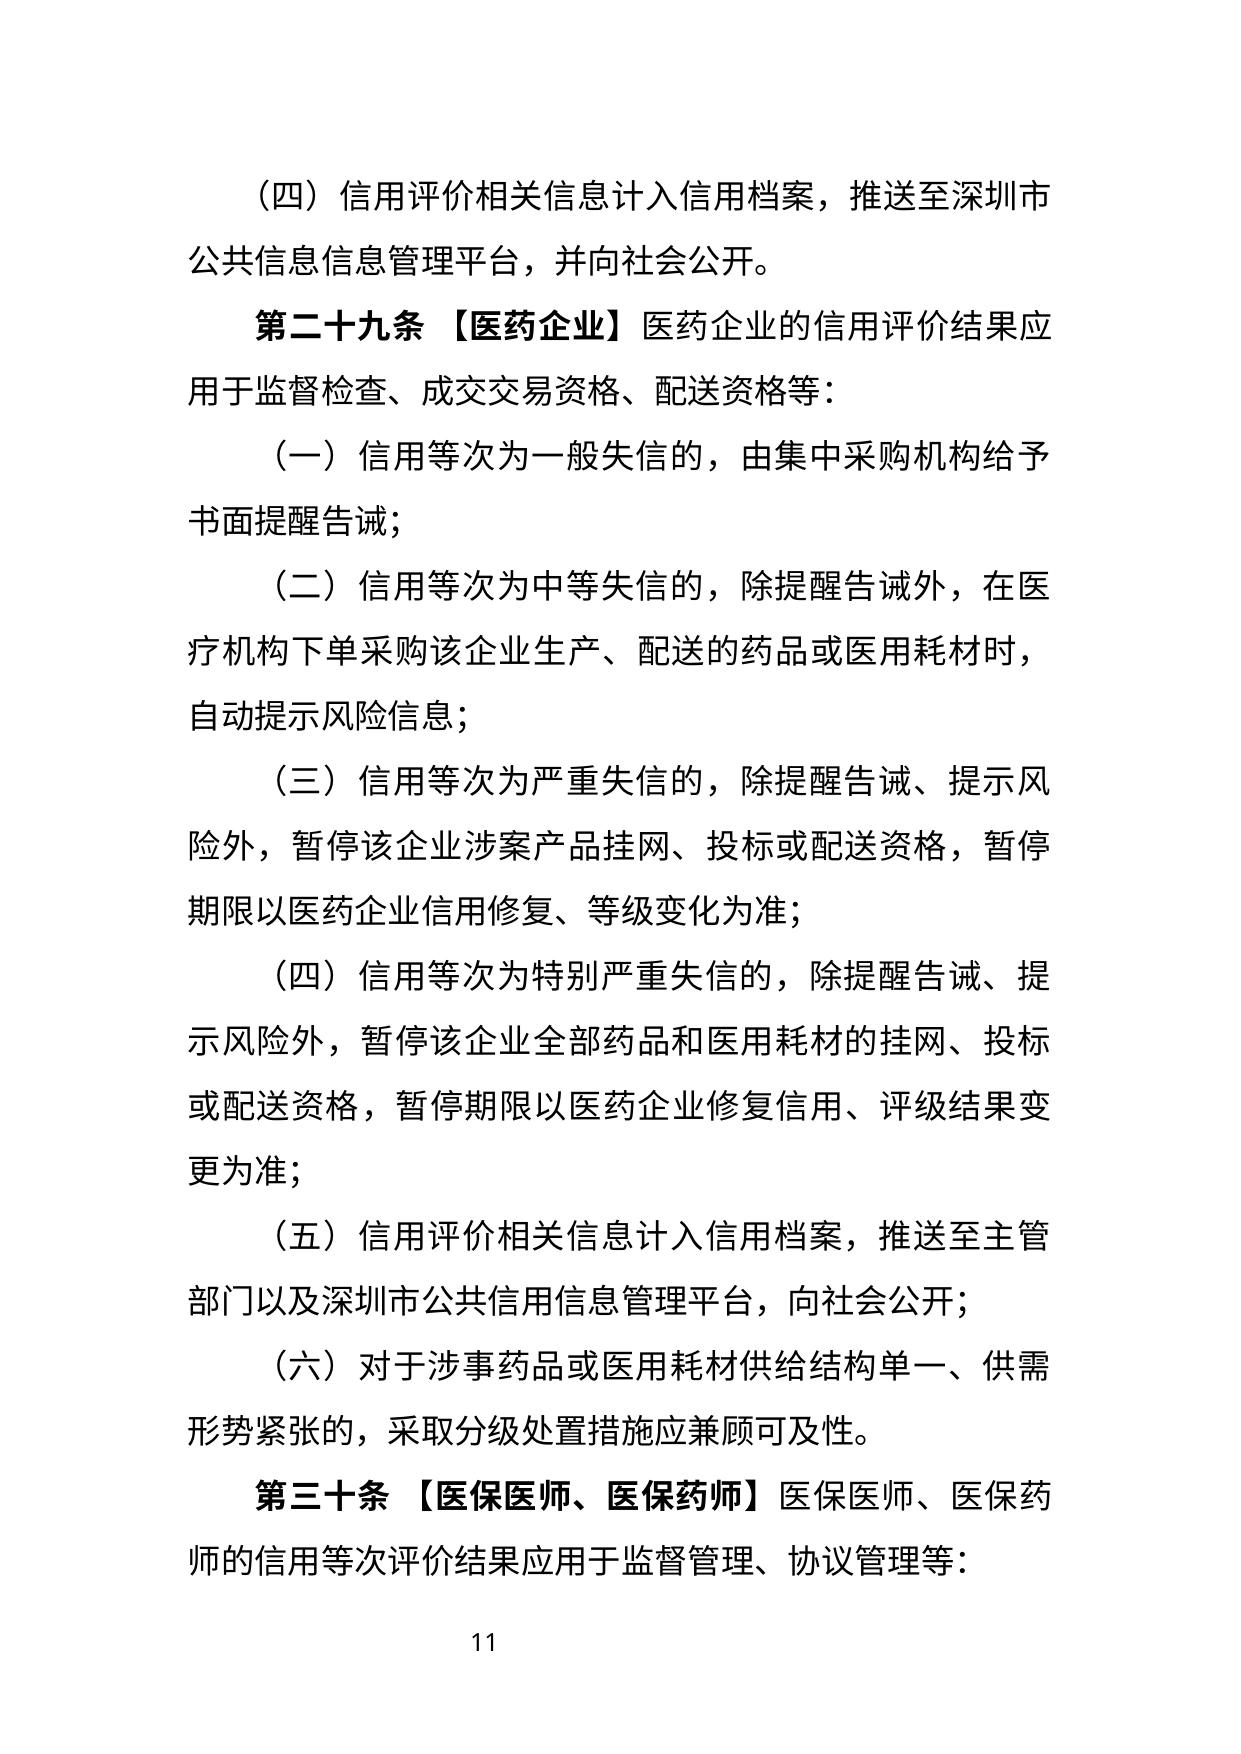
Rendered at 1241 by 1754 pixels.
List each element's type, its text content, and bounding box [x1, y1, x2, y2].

text （四）信用等次为特别严重失信的，除提醒告诫、提示风险外，暂停该企业全部药品和医用耗材的挂网、投标或配送资格，暂停期限以医药企业修复信用、评级结果变更为准； [187, 942, 1053, 1202]
text （四）信用评价相关信息计入信用档案，推送至深圳市公共信息信息管理平台，并向社会公开。 [187, 162, 1053, 292]
text （六）对于涉事药品或医用耗材供给结构单一、供需形势紧张的，采取分级处置措施应兼顾可及性。 [187, 1332, 1053, 1462]
text （三）信用等次为严重失信的，除提醒告诫、提示风险外，暂停该企业涉案产品挂网、投标或配送资格，暂停期限以医药企业信用修复、等级变化为准； [187, 747, 1053, 942]
text （五）信用评价相关信息计入信用档案，推送至主管部门以及深圳市公共信用信息管理平台，向社会公开； [187, 1202, 1053, 1332]
text 第三十条 【医保医师、医保药师】医保医师、医保药师的信用等次评价结果应用于监督管理、协议管理等： [187, 1462, 1053, 1592]
text （一）信用等次为一般失信的，由集中采购机构给予书面提醒告诫； [187, 422, 1053, 552]
text （二）信用等次为中等失信的，除提醒告诫外，在医疗机构下单采购该企业生产、配送的药品或医用耗材时，自动提示风险信息； [187, 552, 1053, 747]
text 第二十九条 【医药企业】医药企业的信用评价结果应用于监督检查、成交交易资格、配送资格等： [187, 292, 1053, 422]
